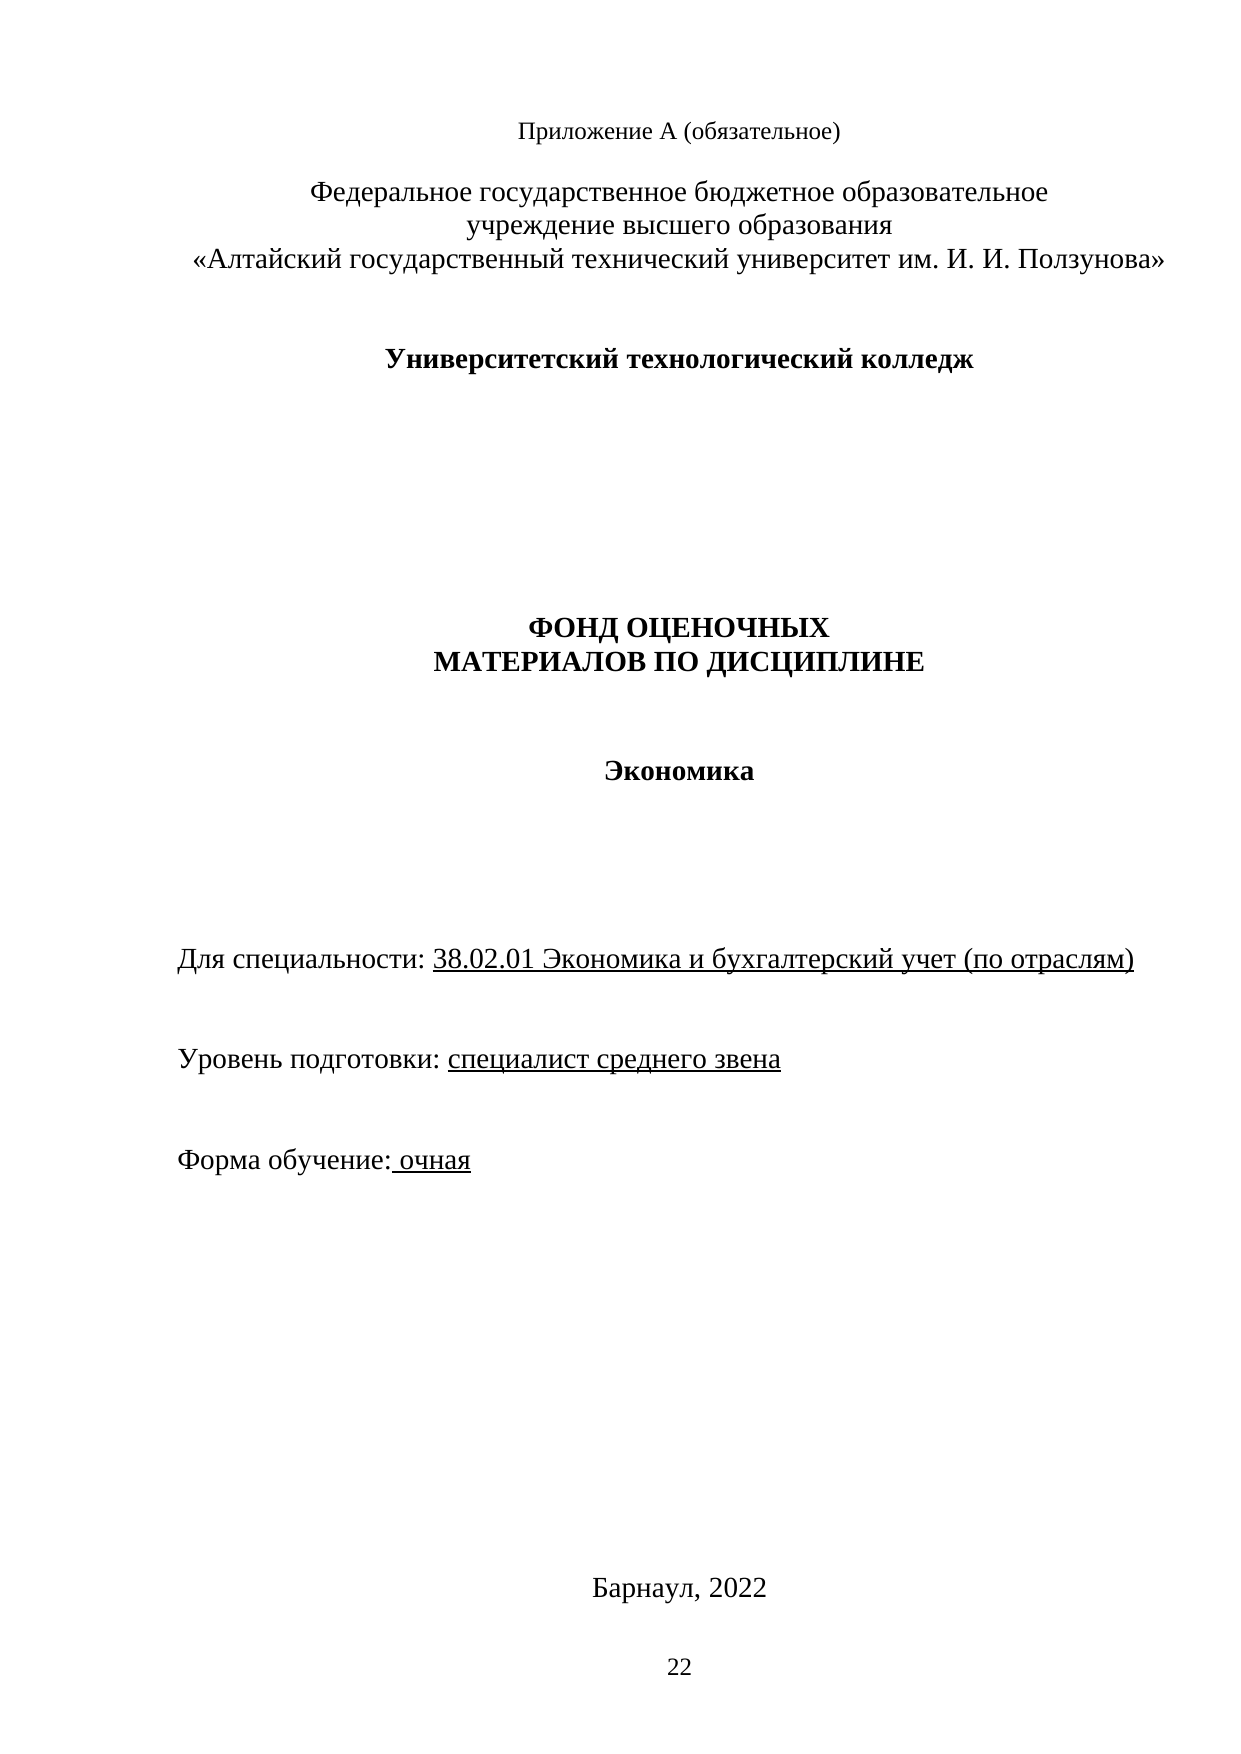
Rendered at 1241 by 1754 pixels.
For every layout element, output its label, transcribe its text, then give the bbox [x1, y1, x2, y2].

text Форма обучение: очная [177, 1142, 1209, 1176]
text Уровень подготовки: специалист среднего звена [177, 1041, 1209, 1075]
subtitle Университетский технологический колледж [250, 342, 1108, 375]
subtitle Экономика [250, 753, 1108, 786]
text Для специальности: 38.02.01 Экономика и бухгалтерский учет (по отраслям) [177, 941, 1209, 974]
text ФОНД ОЦЕНОЧНЫХ МАТЕРИАЛОВ ПО ДИСЦИПЛИНЕ [418, 610, 940, 677]
text Барнаул, 2022 [250, 1571, 1109, 1604]
text Федеральное государственное бюджетное образовательное учреждение высшего образования [250, 174, 1108, 241]
text «Алтайский государственный технический университет им. И. И. Ползунова» [148, 241, 1209, 274]
text Приложение А (обязательное) [250, 116, 1108, 145]
